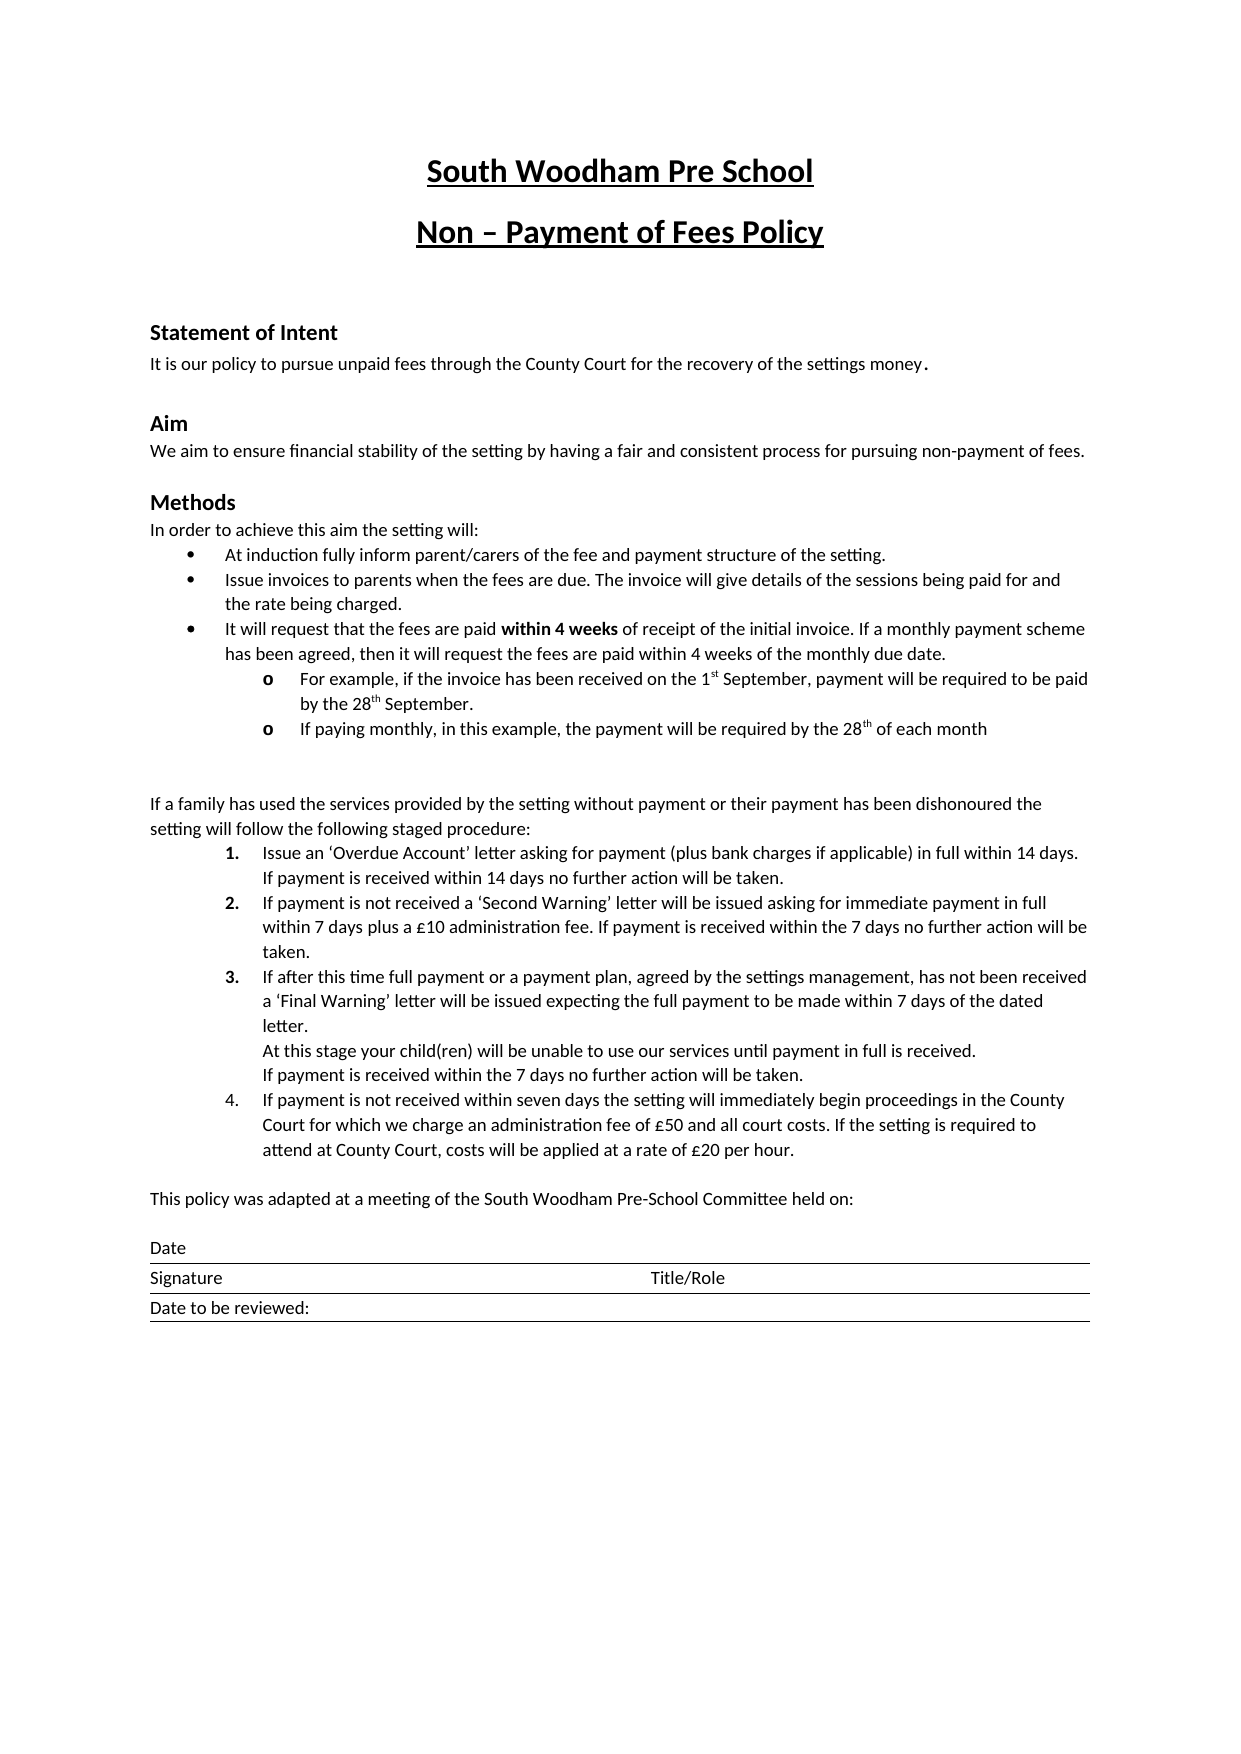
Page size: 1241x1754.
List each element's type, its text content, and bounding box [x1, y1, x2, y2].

list If payment is received within the 7 days no further action will be taken. [262, 1064, 1090, 1087]
text Date [150, 1236, 1090, 1261]
text Statement of Intent [150, 318, 1090, 346]
text If a family has used the services provided by the setting without payment or their payment has been dishonoured the setting will follow the following staged procedure: [150, 792, 1090, 840]
text Signature Title/Role [150, 1264, 1090, 1291]
list Issue invoices to parents when the fees are due. The invoice will give details of the sessions being paid for and the rate being charged. [187, 568, 1090, 616]
text Aim [150, 409, 1090, 437]
list If after this time full payment or a payment plan, agreed by the settings management, has not been received a ‘Final Warning’ letter will be issued expecting the full payment to be made within 7 days of the dated letter. [225, 965, 1090, 1037]
list It will request that the fees are paid within 4 weeks of receipt of the initial invoice. If a monthly payment scheme has been agreed, then it will request the fees are paid within 4 weeks of the monthly due date. [187, 617, 1090, 665]
list If paying monthly, in this example, the payment will be required by the 28th of each month [262, 717, 1090, 741]
text This policy was adapted at a meeting of the South Woodham Pre-School Committee held on: [150, 1187, 1090, 1210]
list At induction fully inform parent/carers of the fee and payment structure of the setting. [187, 543, 1090, 566]
text In order to achieve this aim the setting will: [150, 518, 1090, 541]
text At this stage your child(ren) will be unable to use our services until payment in full is received. [262, 1039, 1090, 1062]
list If payment is not received a ‘Second Warning’ letter will be issued asking for immediate payment in full within 7 days plus a £10 administration fee. If payment is received within the 7 days no further action will be taken. [225, 891, 1090, 963]
list If payment is not received within seven days the setting will immediately begin proceedings in the County Court for which we charge an administration fee of £50 and all court costs. If the setting is required to attend at County Court, costs will be applied at a rate of £20 per hour. [225, 1088, 1090, 1161]
list For example, if the invoice has been received on the 1st September, payment will be required to be paid by the 28th September. [262, 667, 1090, 715]
text We aim to ensure financial stability of the setting by having a fair and consistent process for pursuing non-payment of fees. [150, 439, 1090, 462]
text It is our policy to pursue unpaid fees through the County Court for the recovery of the settings money. [150, 348, 1090, 376]
text Date to be reviewed: [150, 1294, 1090, 1321]
text Non – Payment of Fees Policy [150, 211, 1090, 251]
list Issue an ‘Overdue Account’ letter asking for payment (plus bank charges if applicable) in full within 14 days. If payment is received within 14 days no further action will be taken. [225, 841, 1090, 889]
text Methods [150, 488, 1090, 516]
